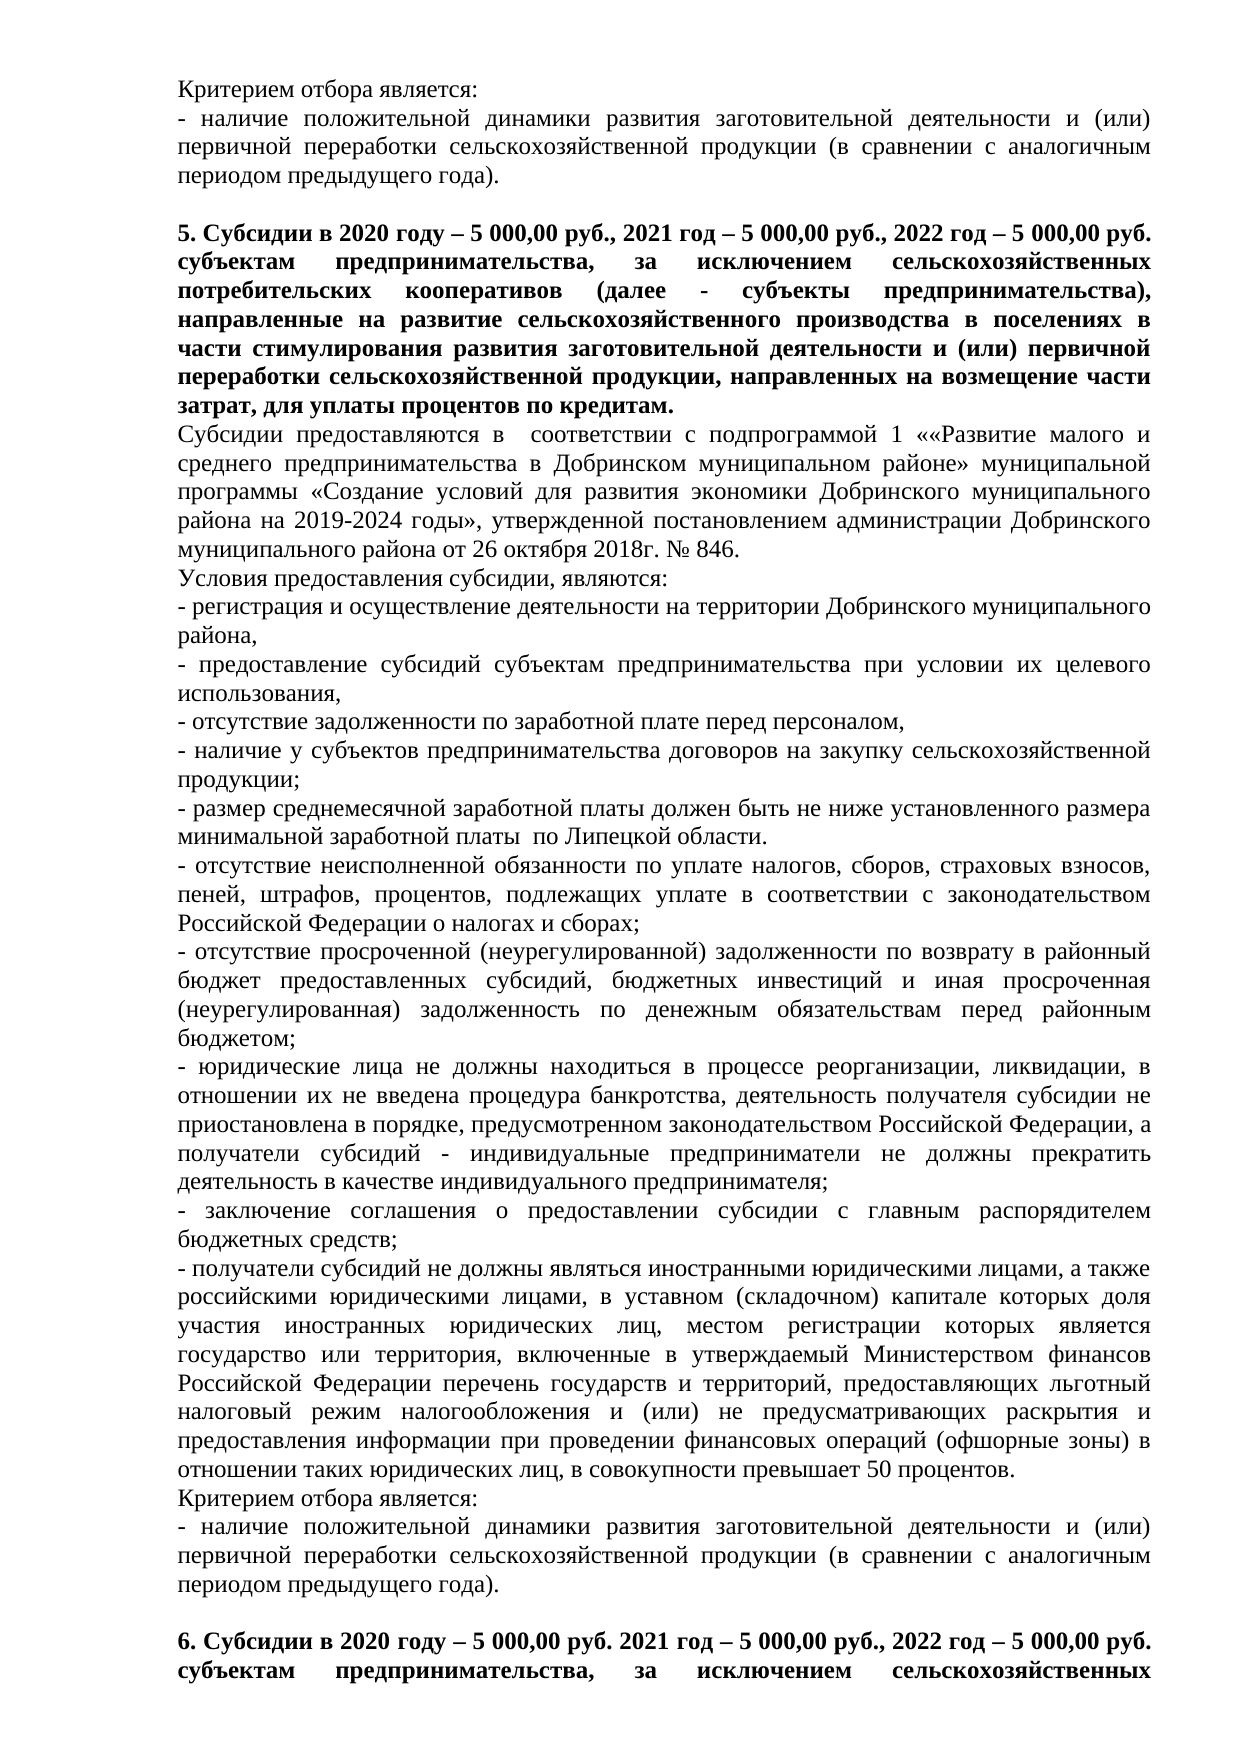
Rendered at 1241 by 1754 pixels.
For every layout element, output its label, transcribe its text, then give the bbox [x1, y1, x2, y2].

text - наличие положительной динамики развития заготовительной деятельности и (или) первичной переработки сельскохозяйственной продукции (в сравнении с аналогичным периодом предыдущего года). [177, 103, 1152, 189]
text Критерием отбора является: [177, 1483, 1152, 1511]
text - предоставление субсидий субъектам предпринимательства при условии их целевого использования, [177, 649, 1152, 706]
text - получатели субсидий не должны являться иностранными юридическими лицами, а также российскими юридическими лицами, в уставном (складочном) капитале которых доля участия иностранных юридических лиц, местом регистрации которых является государство или территория, включенные в утверждаемый Министерством финансов Российской Федерации перечень государств и территорий, предоставляющих льготный налоговый режим налогообложения и (или) не предусматривающих раскрытия и предоставления информации при проведении финансовых операций (офшорные зоны) в отношении таких юридических лиц, в совокупности превышает 50 процентов. [177, 1253, 1152, 1483]
text Субсидии предоставляются в соответствии с подпрограммой 1 ««Развитие малого и среднего предпринимательства в Добринском муниципальном районе» муниципальной программы «Создание условий для развития экономики Добринского муниципального района на 2019-2024 годы», утвержденной постановлением администрации Добринского муниципального района от 26 октября 2018г. № 846. [177, 419, 1152, 563]
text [177, 1626, 1152, 1684]
text 5. Субсидии в 2020 году – 5 000,00 руб., 2021 год – 5 000,00 руб., 2022 год – 5 000,00 руб. субъектам предпринимательства, за исключением сельскохозяйственных потребительских кооперативов (далее - субъекты предпринимательства), направленные на развитие сельскохозяйственного производства в поселениях в части стимулирования развития заготовительной деятельности и (или) первичной переработки сельскохозяйственной продукции, направленных на возмещение части затрат, для уплаты процентов по кредитам. [177, 218, 1152, 419]
text - наличие положительной динамики развития заготовительной деятельности и (или) первичной переработки сельскохозяйственной продукции (в сравнении с аналогичным периодом предыдущего года). [177, 1511, 1152, 1598]
text - заключение соглашения о предоставлении субсидии с главным распорядителем бюджетных средств; [177, 1195, 1152, 1253]
text - отсутствие просроченной (неурегулированной) задолженности по возврату в районный бюджет предоставленных субсидий, бюджетных инвестиций и иная просроченная (неурегулированная) задолженность по денежным обязательствам перед районным бюджетом; [177, 936, 1152, 1051]
text - регистрация и осуществление деятельности на территории Добринского муниципального района, [177, 591, 1152, 649]
text - отсутствие задолженности по заработной плате перед персоналом, [177, 706, 1152, 735]
text - отсутствие неисполненной обязанности по уплате налогов, сборов, страховых взносов, пеней, штрафов, процентов, подлежащих уплате в соответствии с законодательством Российской Федерации о налогах и сборах; [177, 850, 1152, 936]
text Условия предоставления субсидии, являются: [177, 563, 1152, 591]
text - юридические лица не должны находиться в процессе реорганизации, ликвидации, в отношении их не введена процедура банкротства, деятельность получателя субсидии не приостановлена в порядке, предусмотренном законодательством Российской Федерации, а получатели субсидий - индивидуальные предприниматели не должны прекратить деятельность в качестве индивидуального предпринимателя; [177, 1051, 1152, 1195]
text - размер среднемесячной заработной платы должен быть не ниже установленного размера минимальной заработной платы по Липецкой области. [177, 793, 1152, 850]
text Критерием отбора является: [177, 74, 1152, 103]
text - наличие у субъектов предпринимательства договоров на закупку сельскохозяйственной продукции; [177, 735, 1152, 793]
